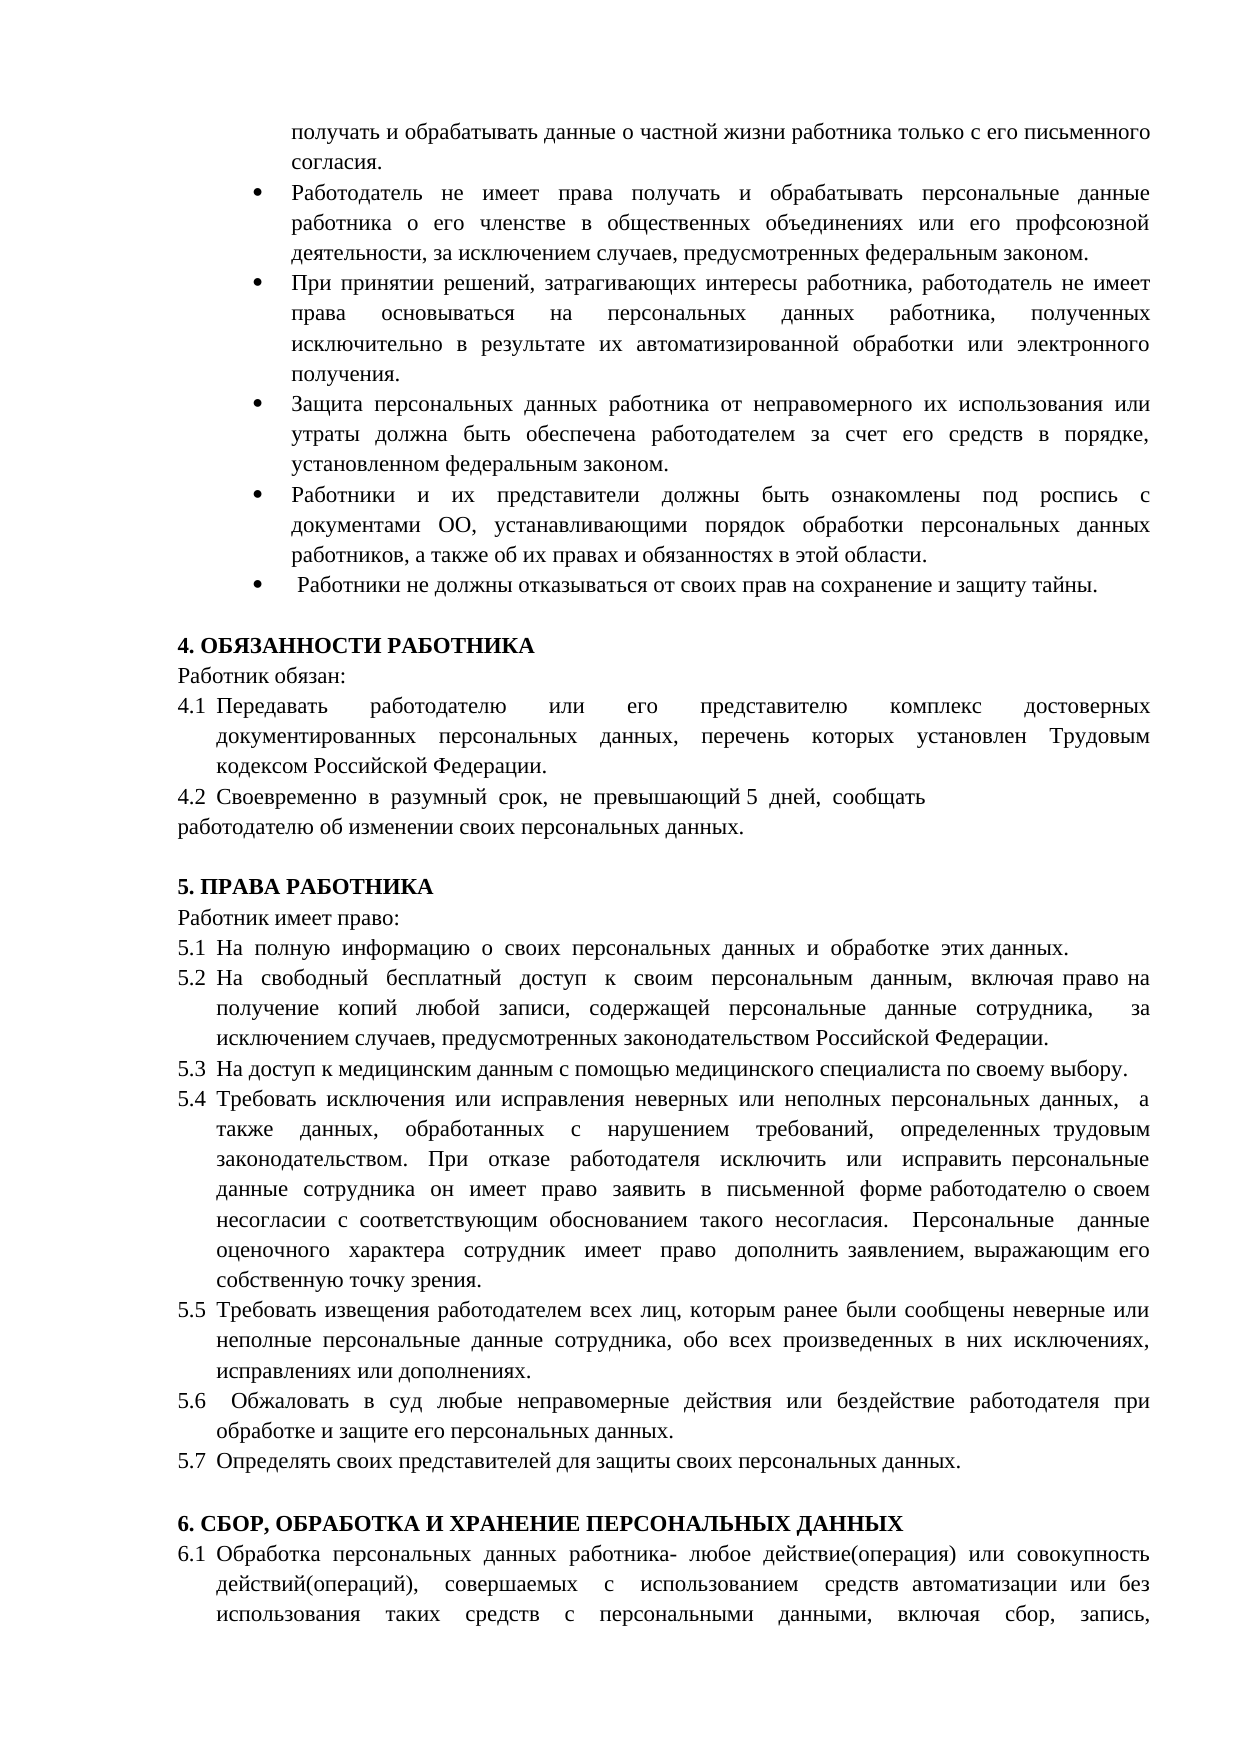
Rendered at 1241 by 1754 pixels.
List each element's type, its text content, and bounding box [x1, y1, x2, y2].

list Работники не должны отказываться от своих прав на сохранение и защиту тайны. [254, 571, 1152, 598]
text работодателю об изменении своих персональных данных. [177, 813, 1152, 839]
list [254, 118, 1152, 175]
list На свободный бесплатный доступ к своим персональным данным, включая право на получение копий любой записи, содержащей персональные данные сотрудника, за исключением случаев, предусмотренных законодательством Российской Федерации. [177, 964, 1152, 1051]
text 5. ПРАВА РАБОТНИКА [177, 873, 1152, 900]
list Определять своих представителей для защиты своих персональных данных. [177, 1447, 1152, 1474]
list Обжаловать в суд любые неправомерные действия или бездействие работодателя при обработке и защите его персональных данных. [177, 1387, 1152, 1443]
list Работодатель не имеет права получать и обрабатывать персональные данные работника о его членстве в общественных объединениях или его профсоюзной деятельности, за исключением случаев, предусмотренных федеральным законом. [254, 178, 1152, 265]
list На доступ к медицинским данным с помощью медицинского специалиста по своему выбору. [177, 1054, 1152, 1081]
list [177, 1540, 1152, 1627]
text 4. ОБЯЗАННОСТИ РАБОТНИКА [177, 632, 1152, 658]
list Передавать работодателю или его представителю комплекс достоверных документированных персональных данных, перечень которых установлен Трудовым кодексом Российской Федерации. [177, 692, 1152, 779]
text Работник имеет право: [177, 903, 1152, 930]
list Требовать исключения или исправления неверных или неполных персональных данных, а также данных, обработанных с нарушением требований, определенных трудовым законодательством. При отказе работодателя исключить или исправить персональные данные сотрудника он имеет право заявить в письменной форме работодателю о своем несогласии с соответствующим обоснованием такого несогласия. Персональные данные оценочного характера сотрудник имеет право дополнить заявлением, выражающим его собственную точку зрения. [177, 1085, 1152, 1292]
list Своевременно в разумный срок, не превышающий 5 дней, сообщать [177, 783, 1152, 809]
list Защита персональных данных работника от неправомерного их использования или утраты должна быть обеспечена работодателем за счет его средств в порядке, установленном федеральным законом. [254, 390, 1152, 477]
list Работники и их представители должны быть ознакомлены под роспись с документами ОО, устанавливающими порядок обработки персональных данных работников, а также об их правах и обязанностях в этой области. [254, 481, 1152, 567]
list На полную информацию о своих персональных данных и обработке этих данных. [177, 934, 1152, 960]
text Работник обязан: [177, 662, 1152, 688]
list Требовать извещения работодателем всех лиц, которым ранее были сообщены неверные или неполные персональные данные сотрудника, обо всех произведенных в них исключениях, исправлениях или дополнениях. [177, 1296, 1152, 1383]
text 6. СБОР, ОБРАБОТКА И ХРАНЕНИЕ ПЕРСОНАЛЬНЫХ ДАННЫХ [177, 1510, 1152, 1536]
list При принятии решений, затрагивающих интересы работника, работодатель не имеет права основываться на персональных данных работника, полученных исключительно в результате их автоматизированной обработки или электронного получения. [254, 269, 1152, 386]
